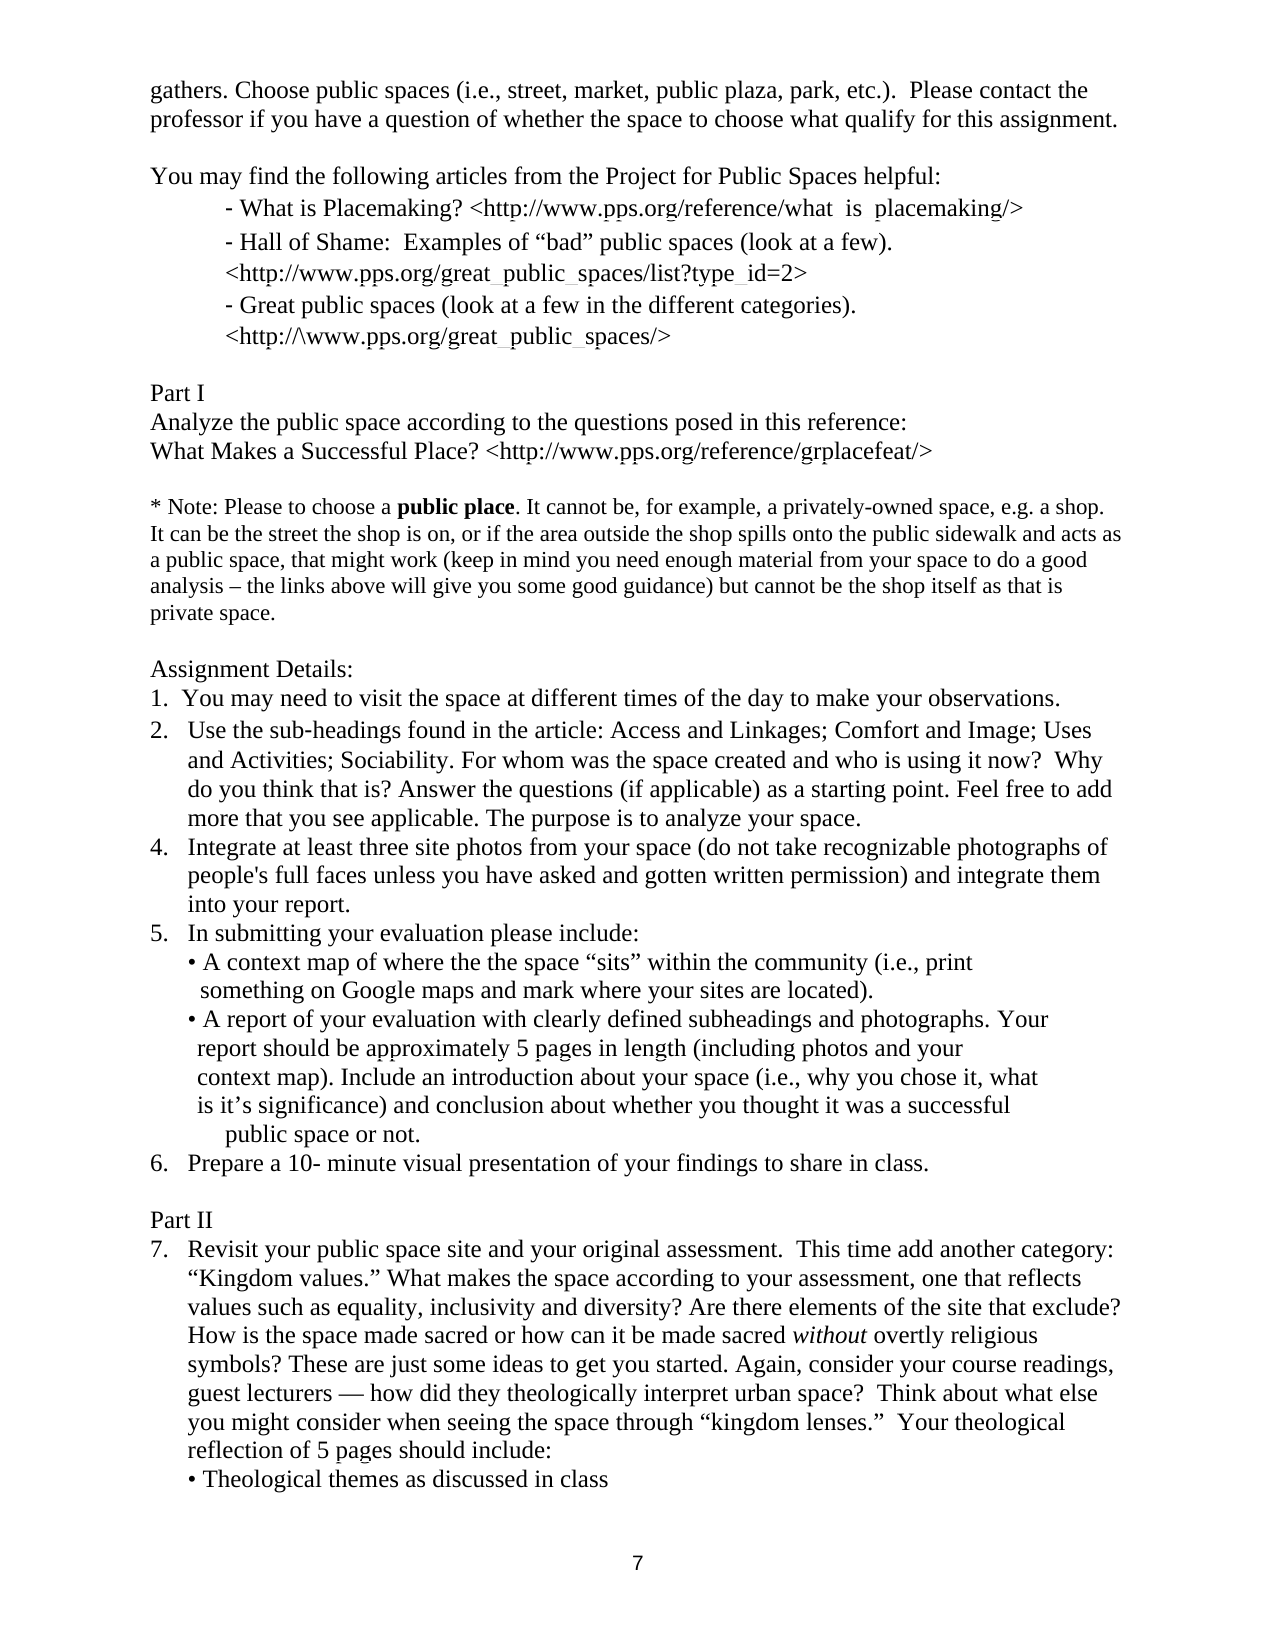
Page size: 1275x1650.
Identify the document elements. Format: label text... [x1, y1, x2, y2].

text <http://www.pps.org/great_public_spaces/list?type_id=2> [150, 258, 1125, 287]
text 6. Prepare a 10- minute visual presentation of your findings to share in class. [150, 1148, 1125, 1177]
text 5. In submitting your evaluation please include: [150, 918, 1125, 947]
text What Makes a Successful Place? <http://www.pps.org/reference/grplacefeat/> [150, 436, 1125, 465]
text 1. You may need to visit the space at different times of the day to make your observations. [150, 683, 1125, 711]
text • A report of your evaluation with clearly defined subheadings and photographs. Your [150, 1004, 1125, 1033]
text 4. Integrate at least three site photos from your space (do not take recognizable photographs of people's full faces unless you have asked and gotten written permission) and integrate them into your report. [150, 832, 1125, 918]
text is it’s significance) and conclusion about whether you thought it was a successful public space or not. [150, 1091, 1125, 1148]
text ‐ Great public spaces (look at a few in the different categories). [150, 287, 1125, 321]
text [150, 75, 1125, 132]
text Part I [150, 378, 1125, 407]
text Analyze the public space according to the questions posed in this reference: [150, 407, 1125, 436]
text * Note: Please to choose a public place. It cannot be, for example, a privately-owned space, e.g. a shop. It can be the street the shop is on, or if the area outside the shop spills onto the public sidewalk and acts as a public space, that might work (keep in mind you need enough material from your space to do a good analysis – the links above will give you some good guidance) but cannot be the shop itself as that is private space. [150, 493, 1125, 625]
text Part II [150, 1206, 1125, 1234]
text something on Google maps and mark where your sites are located). [150, 976, 1125, 1004]
text ‐ Hall of Shame: Examples of “bad” public spaces (look at a few). [150, 224, 1125, 258]
text Assignment Details: [150, 654, 1125, 683]
text You may find the following articles from the Project for Public Spaces helpful: [150, 161, 1125, 190]
text ‐ What is Placemaking? <http://www.pps.org/reference/what_is_placemaking/> [150, 190, 1125, 224]
text • Theological themes as discussed in class [150, 1464, 1125, 1493]
text <http://\www.pps.org/great_public_spaces/> [150, 321, 1125, 350]
text report should be approximately 5 pages in length (including photos and your [150, 1033, 1125, 1062]
text context map). Include an introduction about your space (i.e., why you chose it, what [150, 1062, 1125, 1091]
text • A context map of where the the space “sits” within the community (i.e., print [150, 947, 1125, 976]
text 2. Use the sub‐headings found in the article: Access and Linkages; Comfort and Image; Uses and Activities; Sociability. For whom was the space created and who is using it now? Why do you think that is? Answer the questions (if applicable) as a starting point. Feel free to add more that you see applicable. The purpose is to analyze your space. [150, 711, 1125, 832]
text 7. Revisit your public space site and your original assessment. This time add another category: “Kingdom values.” What makes the space according to your assessment, one that reflects values such as equality, inclusivity and diversity? Are there elements of the site that exclude? How is the space made sacred or how can it be made sacred without overtly religious symbols? These are just some ideas to get you started. Again, consider your course readings, guest lecturers — how did they theologically interpret urban space? Think about what else you might consider when seeing the space through “kingdom lenses.” Your theological reflection of 5 pages should include: [150, 1234, 1125, 1464]
